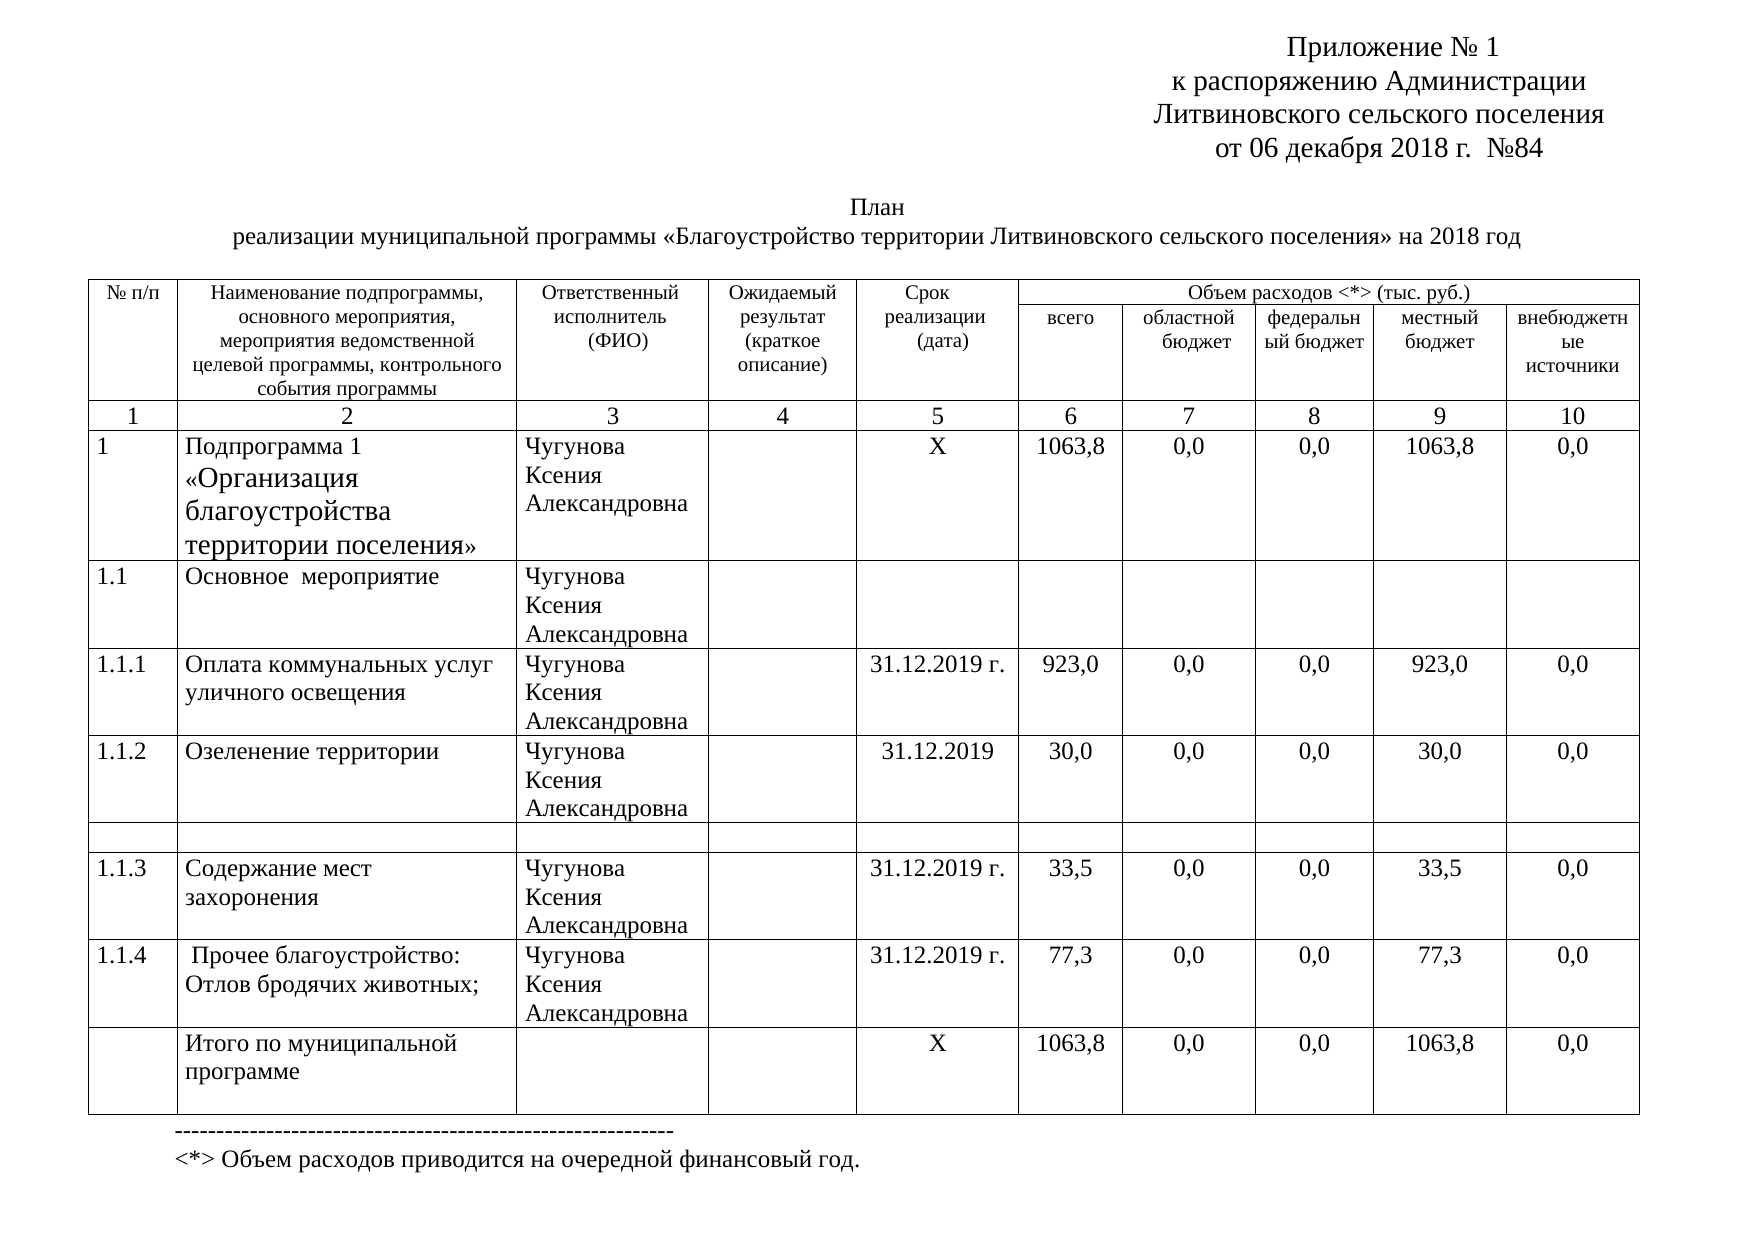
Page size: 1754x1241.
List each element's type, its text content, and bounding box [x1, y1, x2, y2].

table_cell 0,0 [1123, 853, 1255, 939]
text от 06 декабря 2018 г. №84 [1122, 130, 1636, 164]
table_cell [709, 823, 856, 852]
table_cell [1256, 823, 1373, 852]
table_cell 1.1.2 [89, 736, 177, 822]
table_cell [1374, 561, 1506, 648]
table_cell 77,3 [1374, 940, 1506, 1027]
table_cell 923,0 [1374, 649, 1506, 735]
table_cell 5 [857, 401, 1018, 430]
table_cell [1123, 823, 1255, 852]
table_cell 31.12.2019 г. [857, 649, 1018, 735]
table_cell 33,5 [1374, 853, 1506, 939]
table_cell всего [1019, 305, 1122, 400]
table_header Ответственный исполнитель (ФИО) [517, 280, 708, 400]
table_cell 4 [709, 401, 856, 430]
table_cell 923,0 [1019, 649, 1122, 735]
table_cell X [857, 1028, 1018, 1085]
table_cell [1019, 561, 1122, 648]
table_cell 0,0 [1507, 649, 1639, 735]
table_cell областной бюджет [1123, 305, 1255, 400]
table_cell 0,0 [1507, 940, 1639, 1027]
table_cell 0,0 [1123, 431, 1255, 560]
table_header Наименование подпрограммы, основного мероприятия, мероприятия ведомственной целевой программы, контрольного события программы [178, 280, 516, 400]
table_cell [1019, 1085, 1122, 1114]
table_cell 77,3 [1019, 940, 1122, 1027]
table_cell 1063,8 [1019, 431, 1122, 560]
table_cell [517, 1085, 708, 1114]
table_cell [857, 823, 1018, 852]
table_cell Озеленение территории [178, 736, 516, 822]
table_cell 9 [1374, 401, 1506, 430]
table_cell 0,0 [1256, 431, 1373, 560]
table_cell [1123, 1085, 1255, 1114]
table_cell [178, 1085, 516, 1114]
table_cell Чугунова Ксения Александровна [517, 940, 708, 1027]
table_cell [1123, 561, 1255, 648]
table_cell Основное мероприятие [178, 561, 516, 648]
table_cell Чугунова Ксения Александровна [517, 431, 708, 560]
table_cell 1.1 [89, 561, 177, 648]
table_header № п/п [89, 280, 177, 400]
table_cell 10 [1507, 401, 1639, 430]
table_cell [89, 1085, 177, 1114]
table_cell 8 [1256, 401, 1373, 430]
text к распоряжению Администрации Литвиновского сельского поселения [1122, 63, 1636, 130]
table_cell 1 [89, 401, 177, 430]
table_header Объем расходов <*> (тыс. руб.) [1019, 280, 1639, 304]
table_cell 1063,8 [1019, 1028, 1122, 1085]
table_header Ожидаемый результат (краткое описание) [709, 280, 856, 400]
table_header Срок реализации (дата) [857, 280, 1018, 400]
text <*> Объем расходов приводится на очередной финансовый год. [118, 1144, 1636, 1172]
table_cell Итого по муниципальной программе [178, 1028, 516, 1085]
table_cell Подпрограмма 1 «Организация благоустройства территории поселения» [178, 431, 516, 560]
table_cell [1374, 823, 1506, 852]
table_cell внебюджетные источники [1507, 305, 1639, 400]
table_cell Чугунова Ксения Александровна [517, 561, 708, 648]
text реализации муниципальной программы «Благоустройство территории Литвиновского сельского поселения» на 2018 год [118, 221, 1636, 250]
table_cell 0,0 [1256, 736, 1373, 822]
table_cell [709, 736, 856, 822]
table_cell Чугунова Ксения Александровна [517, 853, 708, 939]
table_cell Чугунова Ксения Александровна [517, 736, 708, 822]
table_cell [709, 853, 856, 939]
table_cell [1507, 1085, 1639, 1114]
table_cell [1256, 561, 1373, 648]
text План [118, 192, 1636, 221]
table_cell 30,0 [1019, 736, 1122, 822]
table_cell 1.1.4 [89, 940, 177, 1027]
table_cell федеральный бюджет [1256, 305, 1373, 400]
table_cell 33,5 [1019, 853, 1122, 939]
table_cell 0,0 [1256, 940, 1373, 1027]
table_cell 0,0 [1256, 853, 1373, 939]
table_cell [709, 561, 856, 648]
table_cell 1.1.1 [89, 649, 177, 735]
table_cell [1507, 561, 1639, 648]
table_cell 0,0 [1256, 1028, 1373, 1085]
table_cell 31.12.2019 г. [857, 940, 1018, 1027]
table_cell [1019, 823, 1122, 852]
table_cell 0,0 [1507, 853, 1639, 939]
text ------------------------------------------------------------ [118, 1115, 1636, 1144]
table_cell 1063,8 [1374, 431, 1506, 560]
table_cell 6 [1019, 401, 1122, 430]
table_cell 0,0 [1507, 431, 1639, 560]
table_cell [178, 823, 516, 852]
table_cell 2 [178, 401, 516, 430]
table_cell 0,0 [1507, 736, 1639, 822]
table_cell 0,0 [1123, 736, 1255, 822]
table_cell 1.1.3 [89, 853, 177, 939]
table_cell [709, 431, 856, 560]
table_cell X [857, 431, 1018, 560]
table_cell Чугунова Ксения Александровна [517, 649, 708, 735]
table_cell [709, 1085, 856, 1114]
table_cell [517, 1028, 708, 1085]
table_cell [89, 1028, 177, 1085]
table_cell 3 [517, 401, 708, 430]
table_cell 0,0 [1123, 1028, 1255, 1085]
table_cell [1374, 1085, 1506, 1114]
table_cell [857, 561, 1018, 648]
table_cell 31.12.2019 [857, 736, 1018, 822]
table_cell [709, 940, 856, 1027]
table_cell 0,0 [1256, 649, 1373, 735]
text Приложение № 1 [1122, 29, 1636, 63]
table_cell [709, 1028, 856, 1085]
table_cell 0,0 [1123, 649, 1255, 735]
table_cell [517, 823, 708, 852]
table_cell местный бюджет [1374, 305, 1506, 400]
table_cell 0,0 [1123, 940, 1255, 1027]
table_cell 1 [89, 431, 177, 560]
table_cell Прочее благоустройство: Отлов бродячих животных; [178, 940, 516, 1027]
table_cell [857, 1085, 1018, 1114]
table_cell 31.12.2019 г. [857, 853, 1018, 939]
table_cell 1063,8 [1374, 1028, 1506, 1085]
table_cell 7 [1123, 401, 1255, 430]
table_cell [89, 823, 177, 852]
table_cell Оплата коммунальных услуг уличного освещения [178, 649, 516, 735]
table_cell [1507, 823, 1639, 852]
table_cell 0,0 [1507, 1028, 1639, 1085]
table_cell Содержание мест захоронения [178, 853, 516, 939]
table_cell [709, 649, 856, 735]
table_cell 30,0 [1374, 736, 1506, 822]
table_cell [1256, 1085, 1373, 1114]
